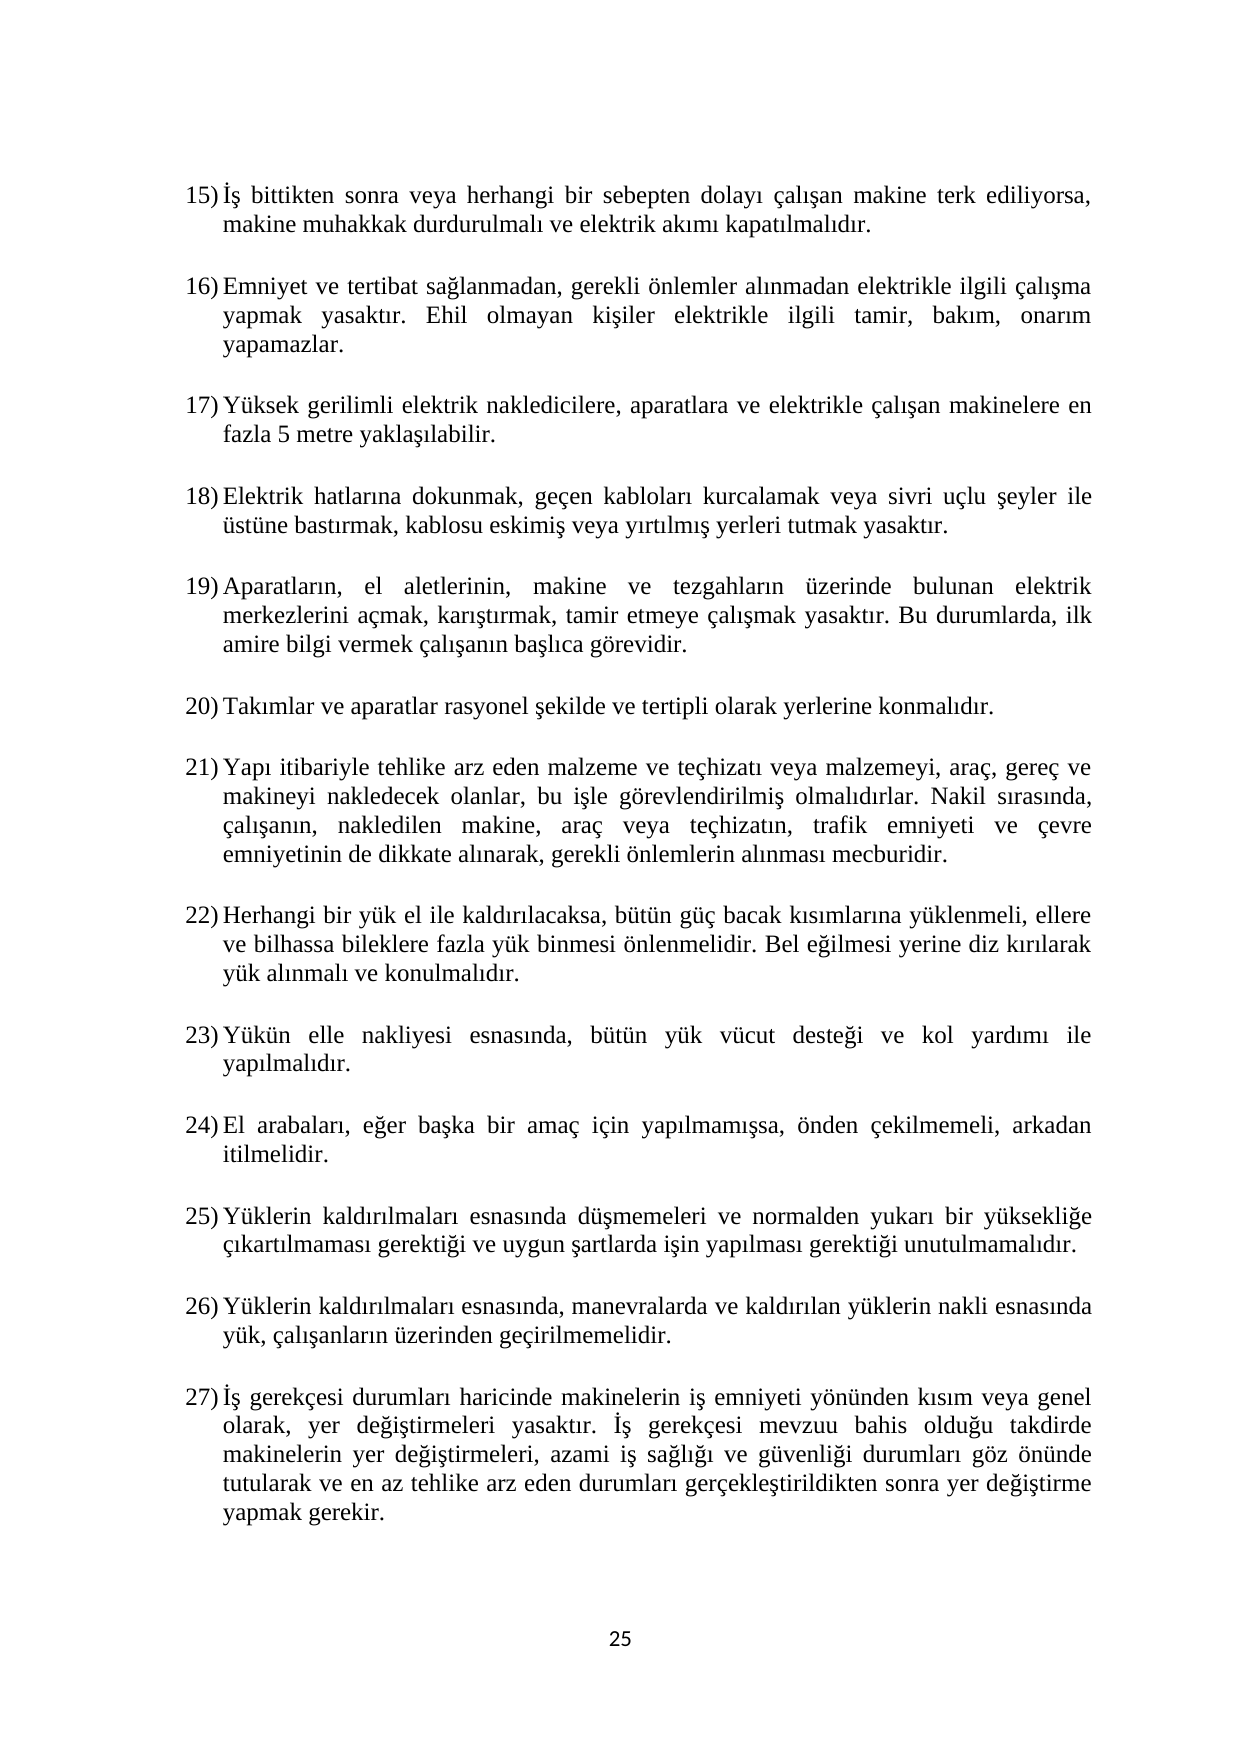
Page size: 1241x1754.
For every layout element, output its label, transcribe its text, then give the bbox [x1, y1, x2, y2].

list Aparatların, el aletlerinin, makine ve tezgahların üzerinde bulunan elektrik merkezlerini açmak, karıştırmak, tamir etmeye çalışmak yasaktır. Bu durumlarda, ilk amire bilgi vermek çalışanın başlıca görevidir. [185, 571, 1093, 658]
list Emniyet ve tertibat sağlanmadan, gerekli önlemler alınmadan elektrikle ilgili çalışma yapmak yasaktır. Ehil olmayan kişiler elektrikle ilgili tamir, bakım, onarım yapamazlar. [185, 271, 1093, 357]
list Yapı itibariyle tehlike arz eden malzeme ve teçhizatı veya malzemeyi, araç, gereç ve makineyi nakledecek olanlar, bu işle görevlendirilmiş olmalıdırlar. Nakil sırasında, çalışanın, nakledilen makine, araç veya teçhizatın, trafik emniyeti ve çevre emniyetinin de dikkate alınarak, gerekli önlemlerin alınması mecburidir. [185, 752, 1093, 867]
list İş gerekçesi durumları haricinde makinelerin iş emniyeti yönünden kısım veya genel olarak, yer değiştirmeleri yasaktır. İş gerekçesi mevzuu bahis olduğu takdirde makinelerin yer değiştirmeleri, azami iş sağlığı ve güvenliği durumları göz önünde tutularak ve en az tehlike arz eden durumları gerçekleştirildikten sonra yer değiştirme yapmak gerekir. [185, 1382, 1093, 1526]
list Elektrik hatlarına dokunmak, geçen kabloları kurcalamak veya sivri uçlu şeyler ile üstüne bastırmak, kablosu eskimiş veya yırtılmış yerleri tutmak yasaktır. [185, 481, 1093, 538]
list El arabaları, eğer başka bir amaç için yapılmamışsa, önden çekilmemeli, arkadan itilmelidir. [185, 1110, 1093, 1168]
list Takımlar ve aparatlar rasyonel şekilde ve tertipli olarak yerlerine konmalıdır. [185, 691, 1093, 719]
list Yüklerin kaldırılmaları esnasında, manevralarda ve kaldırılan yüklerin nakli esnasında yük, çalışanların üzerinden geçirilmemelidir. [185, 1291, 1093, 1349]
list İş bittikten sonra veya herhangi bir sebepten dolayı çalışan makine terk ediliyorsa, makine muhakkak durdurulmalı ve elektrik akımı kapatılmalıdır. [185, 181, 1093, 238]
list Yüklerin kaldırılmaları esnasında düşmemeleri ve normalden yukarı bir yüksekliğe çıkartılmaması gerektiği ve uygun şartlarda işin yapılması gerektiği unutulmamalıdır. [185, 1201, 1093, 1258]
list Yüksek gerilimli elektrik nakledicilere, aparatlara ve elektrikle çalışan makinelere en fazla 5 metre yaklaşılabilir. [185, 390, 1093, 448]
list Herhangi bir yük el ile kaldırılacaksa, bütün güç bacak kısımlarına yüklenmeli, ellere ve bilhassa bileklere fazla yük binmesi önlenmelidir. Bel eğilmesi yerine diz kırılarak yük alınmalı ve konulmalıdır. [185, 901, 1093, 987]
list Yükün elle nakliyesi esnasında, bütün yük vücut desteği ve kol yardımı ile yapılmalıdır. [185, 1020, 1093, 1077]
